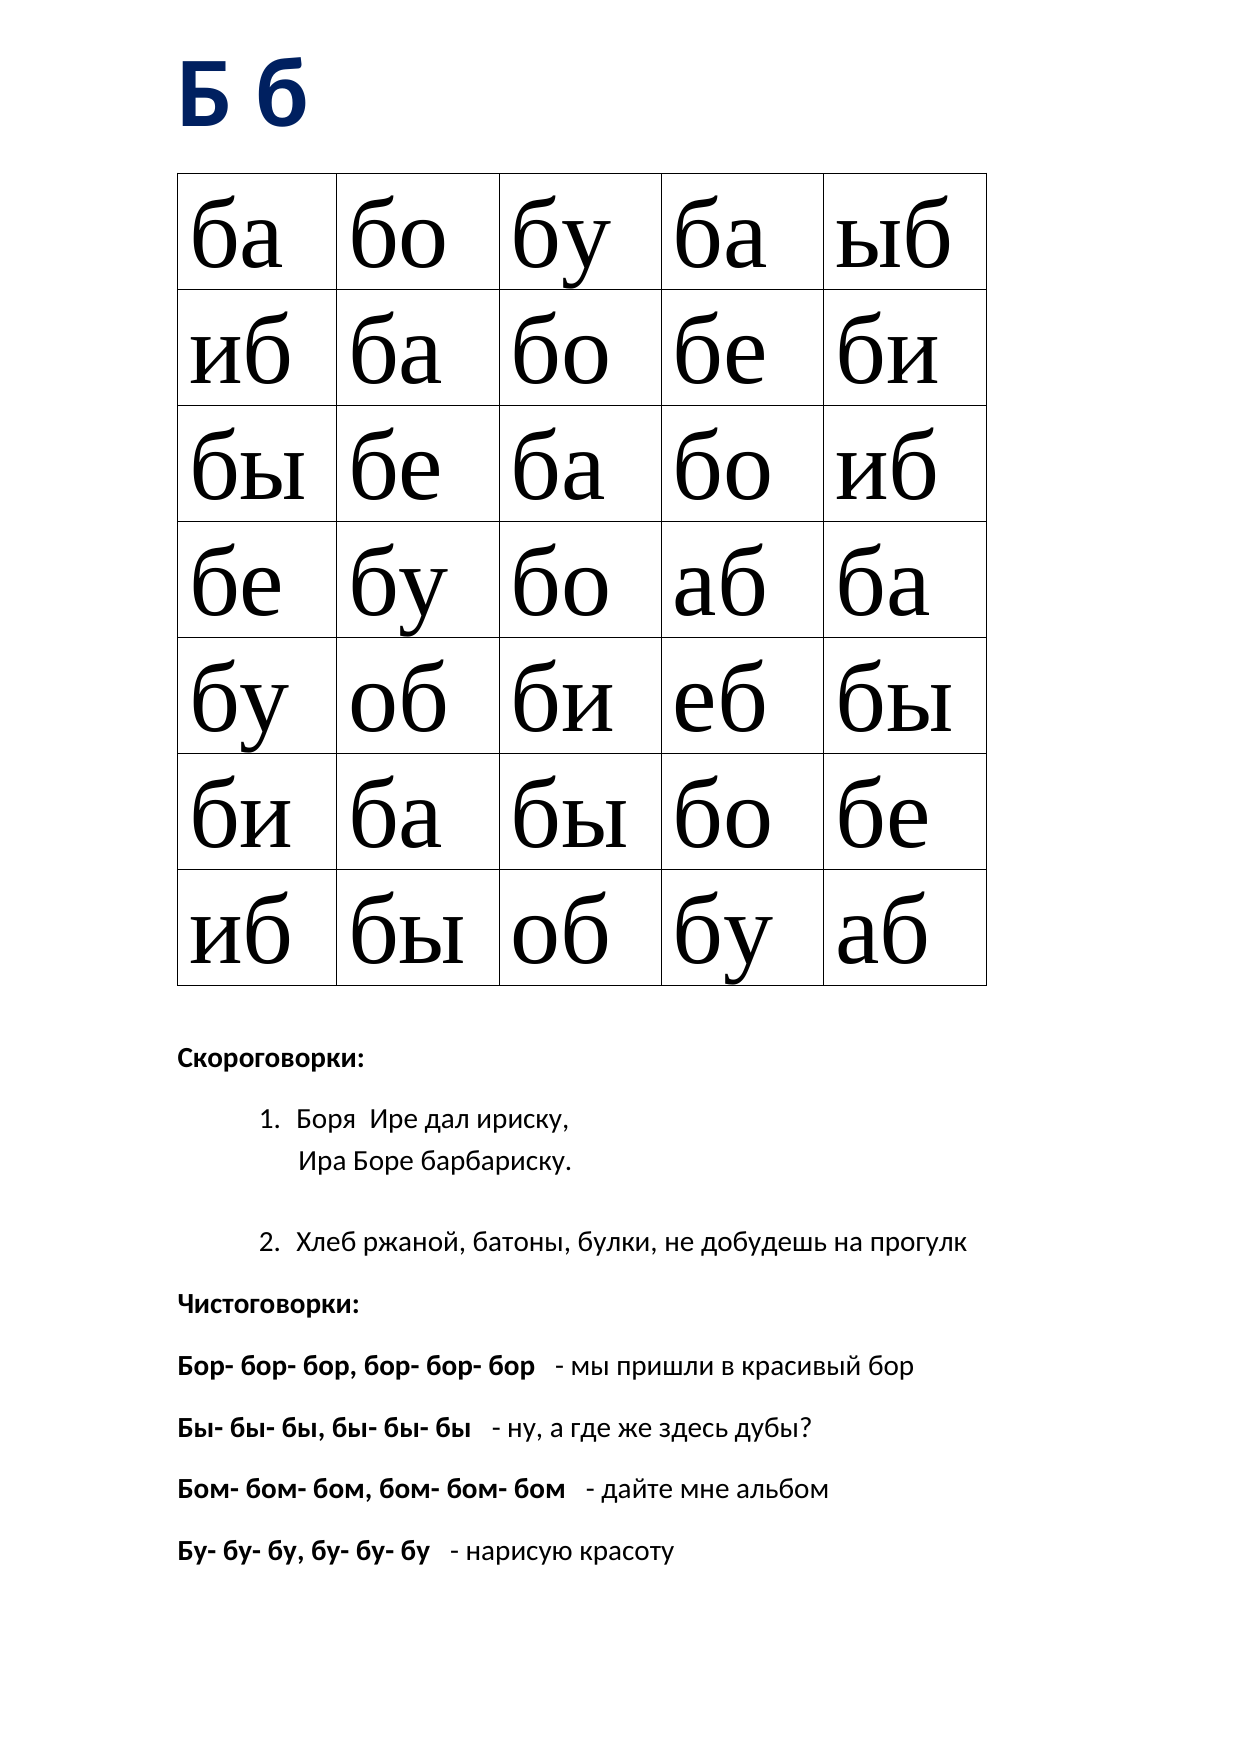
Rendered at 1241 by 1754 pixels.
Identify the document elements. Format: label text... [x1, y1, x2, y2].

text Бы- бы- бы, бы- бы- бы - ну, а где же здесь дубы? [177, 1409, 1152, 1444]
text Б б [177, 29, 1152, 152]
table_cell об [337, 638, 499, 753]
table_cell бы [824, 638, 986, 753]
table_cell бу [662, 870, 823, 985]
table_cell би [500, 638, 661, 753]
table_cell ба [337, 754, 499, 869]
table_cell еб [662, 638, 823, 753]
table_cell иб [178, 870, 336, 985]
table_header бу [500, 174, 661, 288]
table_cell аб [824, 870, 986, 985]
table_cell би [824, 290, 986, 404]
table_cell бу [337, 522, 499, 637]
table_header бо [337, 174, 499, 288]
table_cell иб [824, 406, 986, 521]
table_cell ба [824, 522, 986, 637]
table_cell бо [500, 522, 661, 637]
text Чистоговорки: [177, 1285, 1152, 1321]
table_header ыб [824, 174, 986, 288]
table_cell бе [178, 522, 336, 637]
list Хлеб ржаной, батоны, булки, не добудешь на прогулк [258, 1223, 1152, 1259]
table_cell ба [337, 290, 499, 404]
table_cell бы [178, 406, 336, 521]
list Боря Ире дал ириску, [258, 1101, 1152, 1136]
table_cell об [500, 870, 661, 985]
table_cell бо [662, 754, 823, 869]
table_cell бе [662, 290, 823, 404]
table_cell бо [500, 290, 661, 404]
table_cell бе [824, 754, 986, 869]
table_cell бы [500, 754, 661, 869]
table_cell бу [178, 638, 336, 753]
table_cell бы [337, 870, 499, 985]
table_cell аб [662, 522, 823, 637]
table_cell бо [662, 406, 823, 521]
table_cell ба [500, 406, 661, 521]
text Бу- бу- бу, бу- бу- бу - нарисую красоту [177, 1532, 1152, 1568]
text Скороговорки: [177, 1039, 1152, 1074]
text Бор- бор- бор, бор- бор- бор - мы пришли в красивый бор [177, 1347, 1152, 1383]
table_header ба [178, 174, 336, 288]
table_cell би [178, 754, 336, 869]
table_header ба [662, 174, 823, 288]
table_cell бе [337, 406, 499, 521]
list Ира Боре барбариску. [252, 1142, 1152, 1177]
table_cell иб [178, 290, 336, 404]
text Бом- бом- бом, бом- бом- бом - дайте мне альбом [177, 1471, 1152, 1506]
